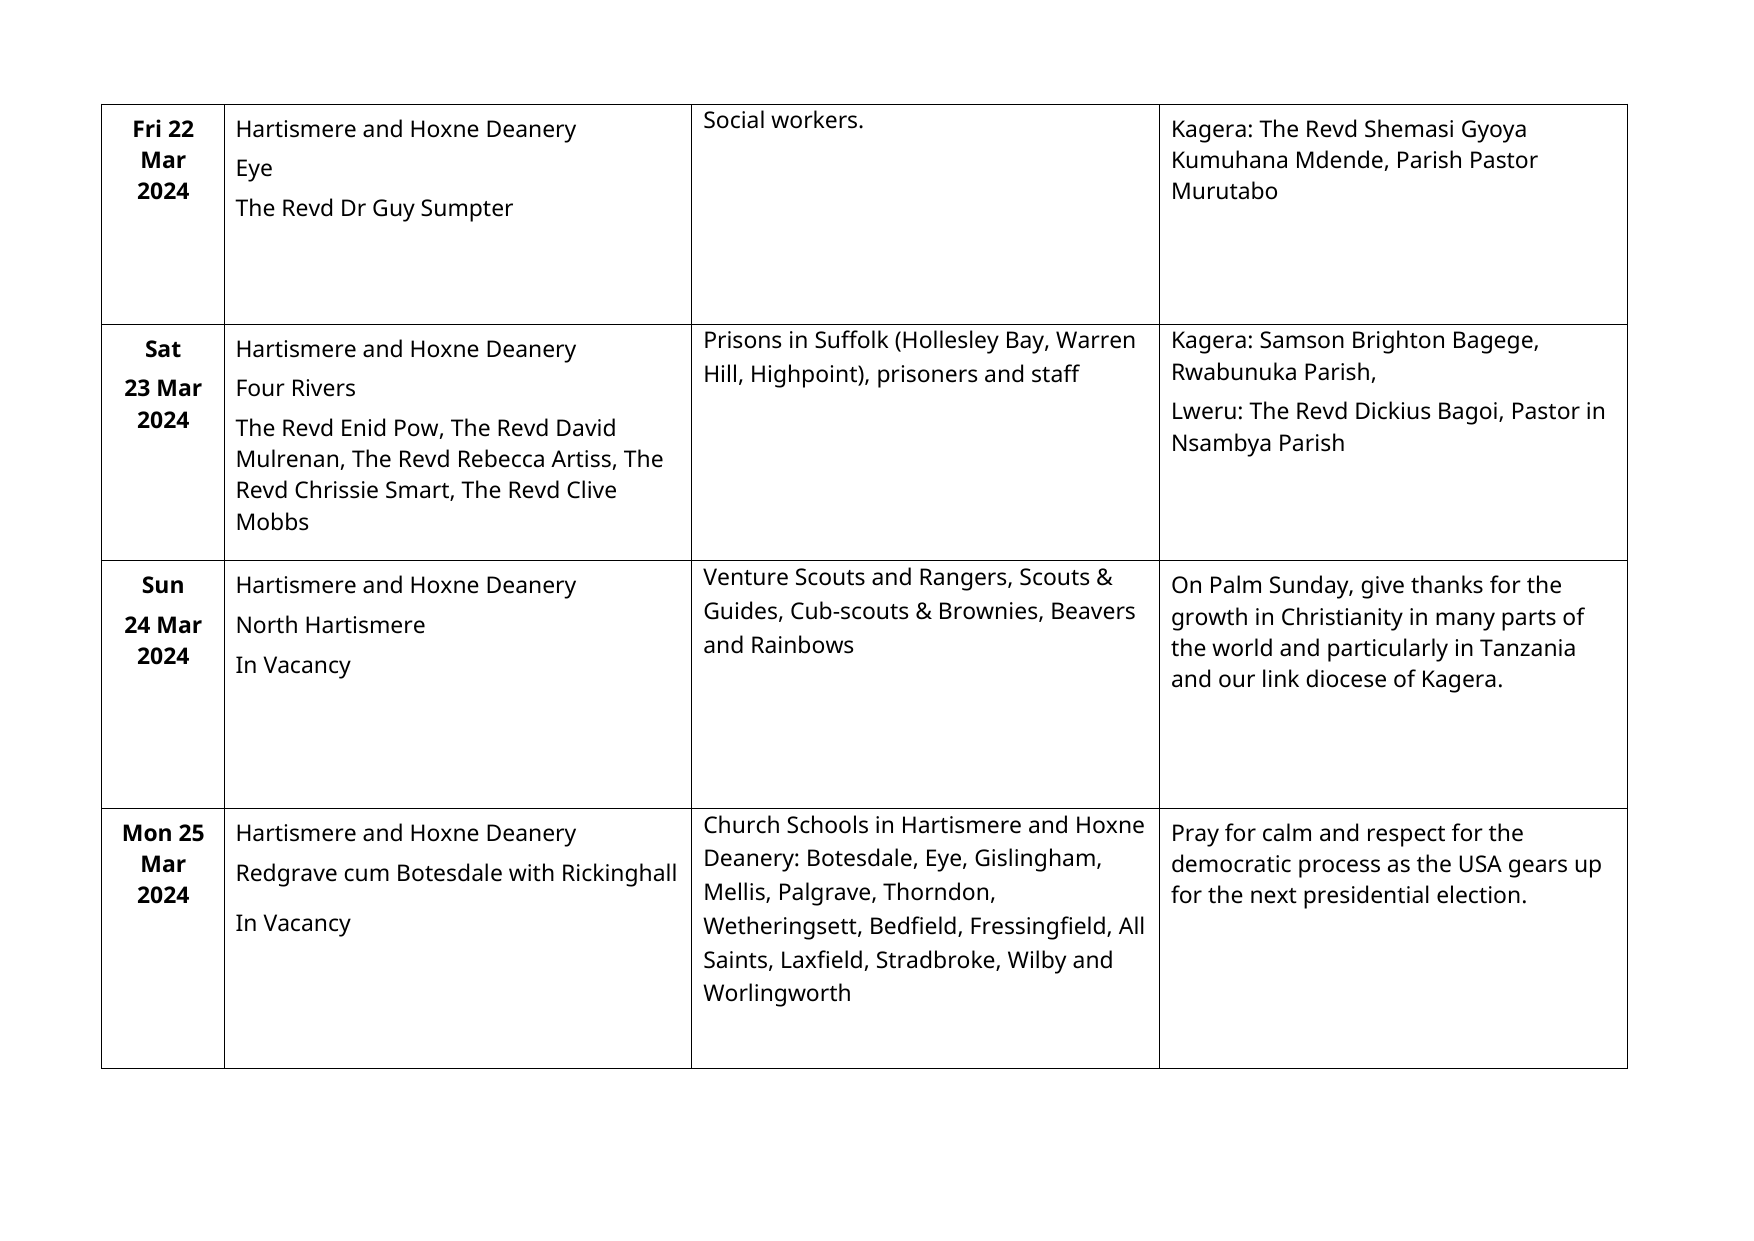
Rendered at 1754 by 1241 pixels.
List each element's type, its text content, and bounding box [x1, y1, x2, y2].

table_cell Hartismere and Hoxne Deanery Redgrave cum Botesdale with Rickinghall In Vacancy [225, 809, 691, 1067]
table_cell Sun 24 Mar 2024 [102, 561, 224, 808]
table_cell Pray for calm and respect for the democratic process as the USA gears up for the next presidential election. [1160, 809, 1627, 1067]
table_cell On Palm Sunday, give thanks for the growth in Christianity in many parts of the world and particularly in Tanzania and our link diocese of Kagera. [1160, 561, 1627, 808]
table_cell Kagera: The Revd Shemasi Gyoya Kumuhana Mdende, Parish Pastor Murutabo [1160, 105, 1627, 323]
table_cell Hartismere and Hoxne Deanery North Hartismere In Vacancy [225, 561, 691, 808]
table_cell Social workers. [692, 105, 1159, 323]
table_cell Prisons in Suffolk (Hollesley Bay, Warren Hill, Highpoint), prisoners and staff [692, 325, 1159, 560]
table_cell Sat 23 Mar 2024 [102, 325, 224, 560]
table_cell Fri 22 Mar 2024 [102, 105, 224, 323]
table_cell Hartismere and Hoxne Deanery Four Rivers The Revd Enid Pow, The Revd David Mulrenan, The Revd Rebecca Artiss, The Revd Chrissie Smart, The Revd Clive Mobbs [225, 325, 691, 560]
table_cell Church Schools in Hartismere and Hoxne Deanery: Botesdale, Eye, Gislingham, Mellis, Palgrave, Thorndon, Wetheringsett, Bedfield, Fressingfield, All Saints, Laxfield, Stradbroke, Wilby and Worlingworth [692, 809, 1159, 1067]
table_cell Venture Scouts and Rangers, Scouts & Guides, Cub-scouts & Brownies, Beavers and Rainbows [692, 561, 1159, 808]
table_cell Mon 25 Mar 2024 [102, 809, 224, 1067]
table_cell Hartismere and Hoxne Deanery Eye The Revd Dr Guy Sumpter [225, 105, 691, 323]
table_cell Kagera: Samson Brighton Bagege, Rwabunuka Parish, Lweru: The Revd Dickius Bagoi, Pastor in Nsambya Parish [1160, 325, 1627, 560]
